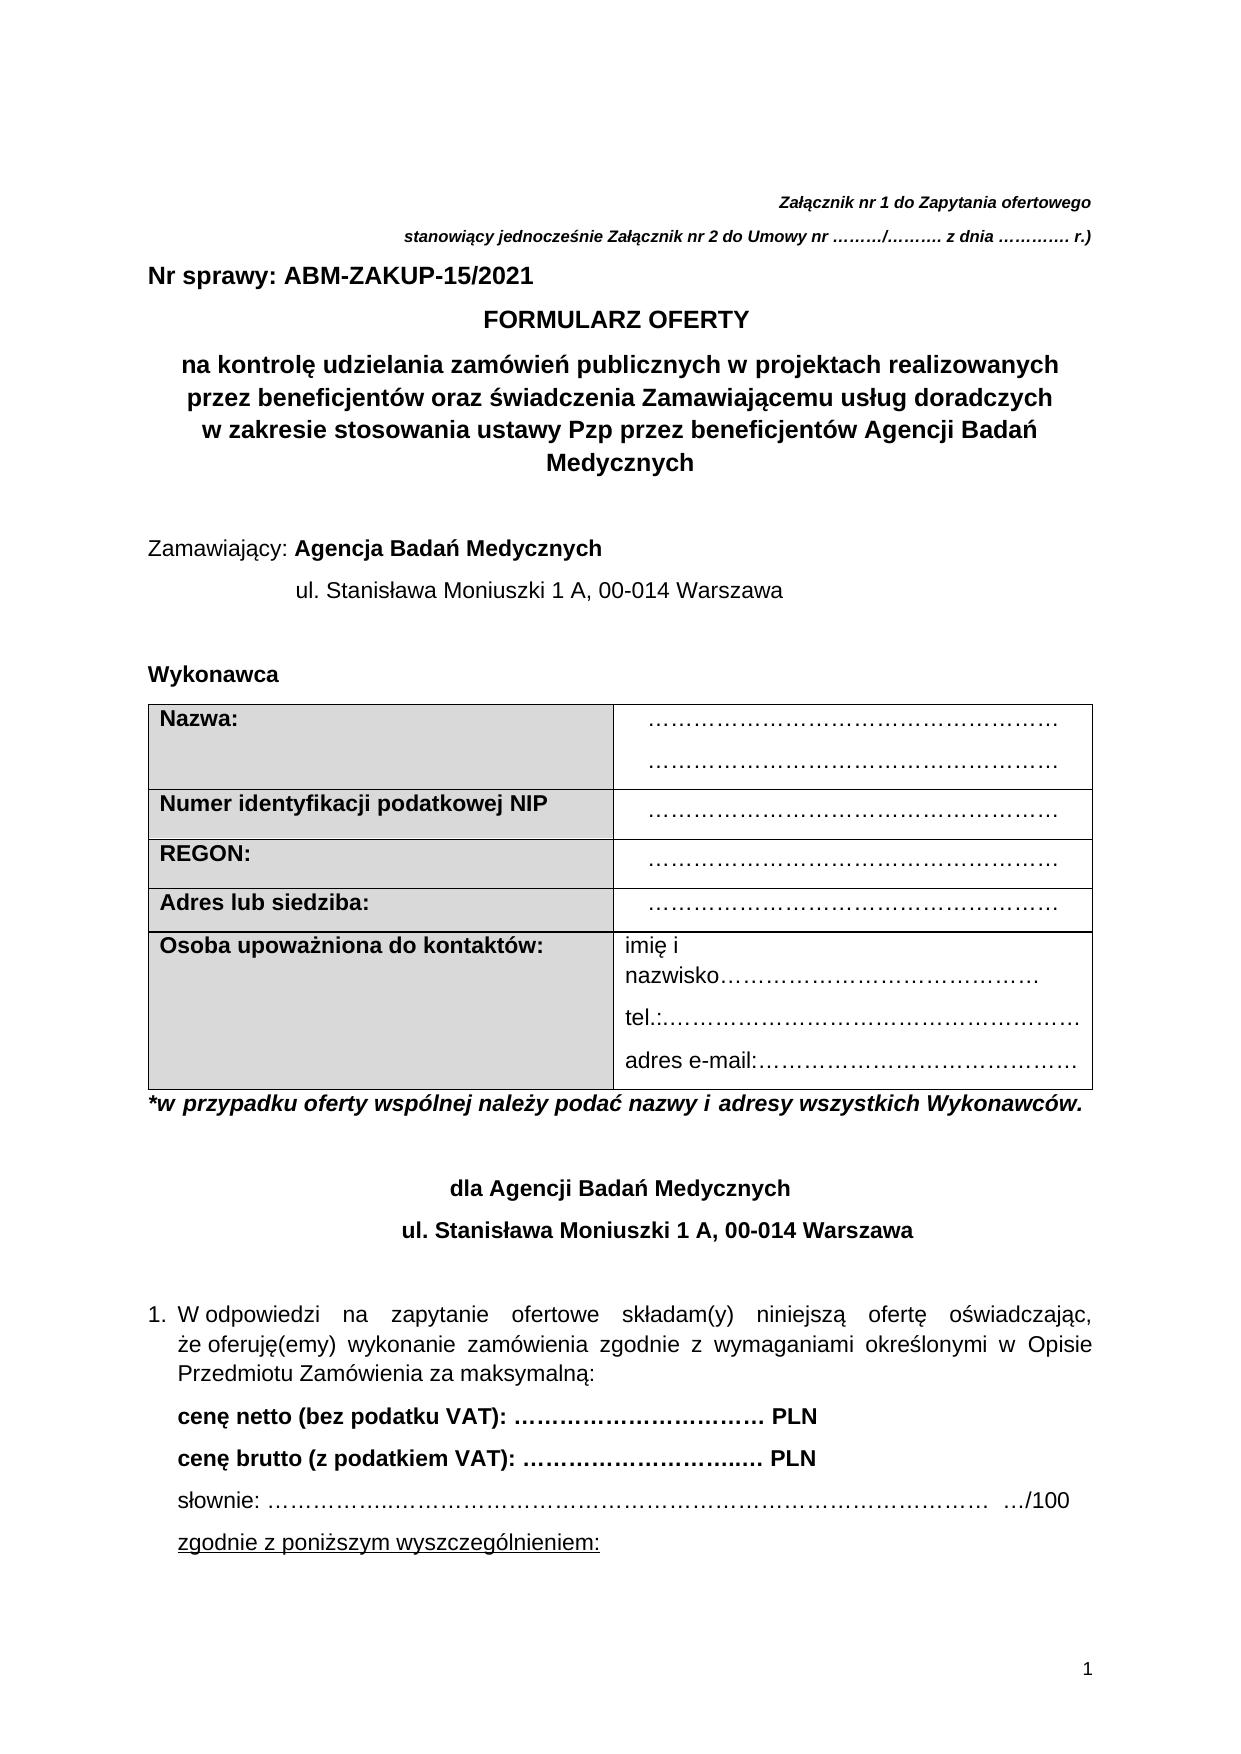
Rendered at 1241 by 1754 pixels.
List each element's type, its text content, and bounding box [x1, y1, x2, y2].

table_cell ……………………………………………… [614, 790, 1092, 838]
table_cell REGON: [149, 840, 613, 888]
text zgodnie z poniższym wyszczególnieniem: [177, 1529, 1093, 1556]
text słownie: ……………..…………………………………………………………………… …/100 [177, 1487, 1093, 1513]
table_cell Numer identyfikacji podatkowej NIP [149, 790, 613, 838]
text Załącznik nr 1 do Zapytania ofertowego [148, 192, 1093, 212]
table_cell Osoba upoważniona do kontaktów: [149, 933, 613, 1089]
text *w przypadku oferty wspólnej należy podać nazwy i adresy wszystkich Wykonawców. [148, 1090, 1093, 1116]
text FORMULARZ OFERTY [148, 306, 1085, 334]
text stanowiący jednocześnie Załącznik nr 2 do Umowy nr ………/………. z dnia …………. r.) [169, 227, 1093, 246]
text ul. Stanisława Moniuszki 1 A, 00-014 Warszawa [295, 577, 1093, 603]
table_header Nazwa: [149, 705, 613, 789]
text na kontrolę udzielania zamówień publicznych w projektach realizowanych przez beneficjentów oraz świadczenia Zamawiającemu usług doradczych w zakresie stosowania ustawy Pzp przez beneficjentów Agencji Badań Medycznych [148, 350, 1093, 476]
list W odpowiedzi na zapytanie ofertowe składam(y) niniejszą ofertę oświadczając, że oferuję(emy) wykonanie zamówienia zgodnie z wymaganiami określonymi w Opisie Przedmiotu Zamówienia za maksymalną: [148, 1301, 1093, 1387]
text Nr sprawy: ABM-ZAKUP-15/2021 [148, 261, 1085, 289]
table_cell ……………………………………………… [614, 840, 1092, 888]
table_cell imię i nazwisko…………………………………… tel.:.……………………………………………… adres e-mail:…………………………………… [614, 933, 1092, 1089]
table_cell Adres lub siedziba: [149, 889, 613, 931]
text Zamawiający: Agencja Badań Medycznych [148, 535, 1093, 561]
text ul. Stanisława Moniuszki 1 A, 00-014 Warszawa [222, 1217, 1093, 1243]
text Wykonawca [148, 661, 1093, 688]
table_cell ……………………………………………… [614, 889, 1092, 931]
table_header ……………………………………………… ……………………………………………… [614, 705, 1092, 789]
text cenę netto (bez podatku VAT): …………………………… PLN [177, 1403, 1093, 1429]
text cenę brutto (z podatkiem VAT): ………………………..… PLN [177, 1445, 1093, 1471]
text dla Agencji Badań Medycznych [148, 1174, 1093, 1201]
